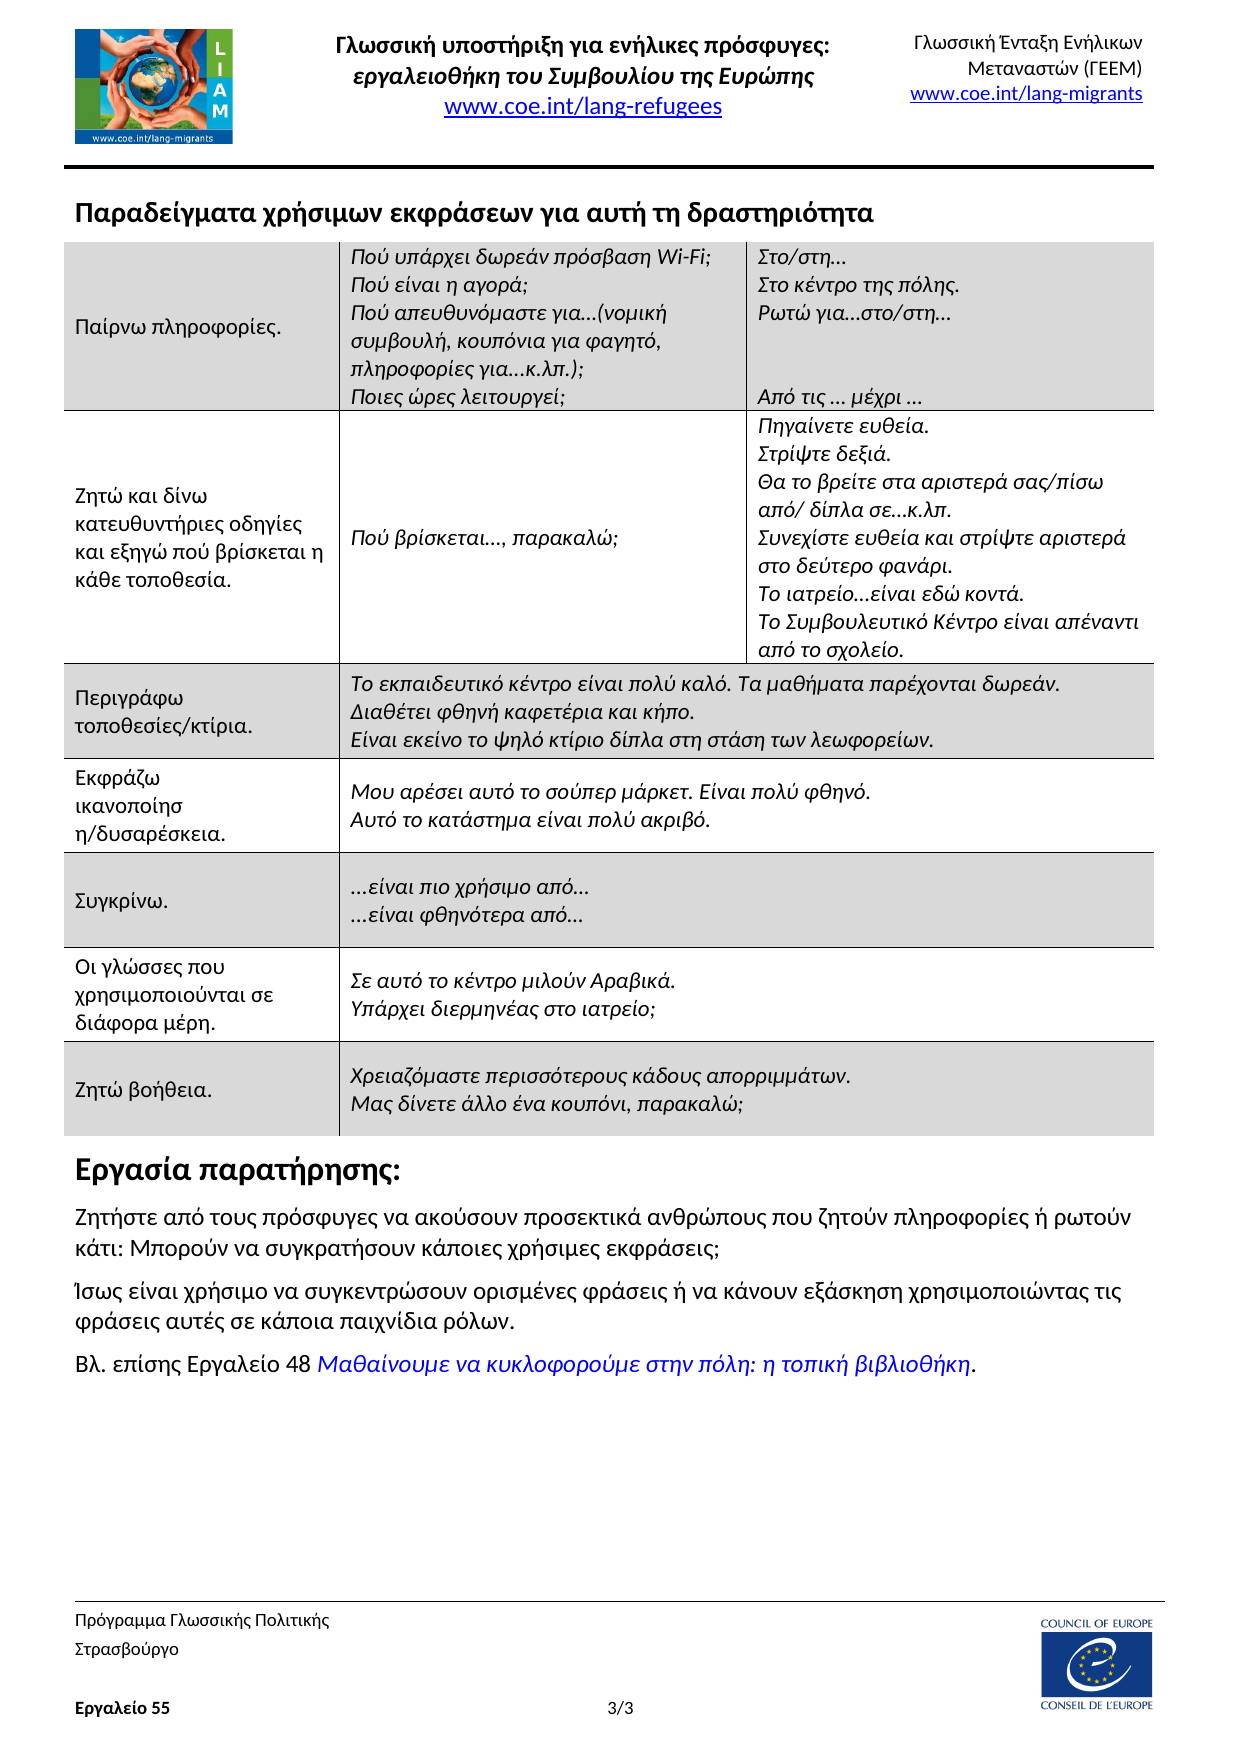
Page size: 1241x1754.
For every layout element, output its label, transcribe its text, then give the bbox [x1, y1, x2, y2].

table_header Πού υπάρχει δωρεάν πρόσβαση Wi-Fi; Πού είναι η αγορά; Πού απευθυνόμαστε για…(νομική συμβουλή, κουπόνια για φαγητό, πληροφορίες για...κ.λπ.); Ποιες ώρες λειτουργεί; [340, 242, 746, 410]
table_header Στο/στη… Στο κέντρο της πόλης. Ρωτώ για…στο/στη… Από τις … μέχρι … [747, 242, 1154, 410]
text Ζητήστε από τους πρόσφυγες να ακούσουν προσεκτικά ανθρώπους που ζητούν πληροφορίες ή ρωτούν κάτι: Μπορούν να συγκρατήσουν κάποιες χρήσιμες εκφράσεις; [75, 1201, 1165, 1262]
picture [75, 29, 233, 144]
table_cell Σε αυτό το κέντρο μιλούν Αραβικά. Υπάρχει διερμηνέας στο ιατρείο; [340, 948, 1154, 1041]
table_cell Το εκπαιδευτικό κέντρο είναι πολύ καλό. Τα μαθήματα παρέχονται δωρεάν. Διαθέτει φθηνή καφετέρια και κήπο. Είναι εκείνο το ψηλό κτίριο δίπλα στη στάση των λεωφορείων. [340, 664, 1154, 758]
table_cell ...είναι πιο χρήσιμο από… ...είναι φθηνότερα από… [340, 853, 1154, 947]
table_cell Συγκρίνω. [64, 853, 339, 947]
text Παραδείγματα χρήσιμων εκφράσεων για αυτή τη δραστηριότητα [75, 194, 1165, 229]
table_cell Πηγαίνετε ευθεία. Στρίψτε δεξιά. Θα το βρείτε στα αριστερά σας/πίσω από/ δίπλα σε…κ.λπ. Συνεχίστε ευθεία και στρίψτε αριστερά στο δεύτερο φανάρι. Το ιατρείο…είναι εδώ κοντά. Το Συμβουλευτικό Κέντρο είναι απέναντι από το σχολείο. [747, 411, 1154, 663]
picture [214, 84, 227, 98]
picture [213, 105, 227, 117]
table_cell Μου αρέσει αυτό το σούπερ μάρκετ. Είναι πολύ φθηνό. Αυτό το κατάστημα είναι πολύ ακριβό. [340, 759, 1154, 852]
table_cell Χρειαζόμαστε περισσότερους κάδους απορριμμάτων. Μας δίνετε άλλο ένα κουπόνι, παρακαλώ; [340, 1042, 1154, 1136]
table_header Παίρνω πληροφορίες. [64, 242, 339, 410]
table_cell Ζητώ και δίνω κατευθυντήριες οδηγίες και εξηγώ πού βρίσκεται η κάθε τοποθεσία. [64, 411, 339, 663]
text Βλ. επίσης Εργαλείο 48 Μαθαίνουμε να κυκλοφορούμε στην πόλη: η τοπική βιβλιοθήκη. [75, 1348, 1165, 1379]
table_cell Εκφράζω ικανοποίηση/δυσαρέσκεια. [64, 759, 339, 852]
table_cell Ζητώ βοήθεια. [64, 1042, 339, 1136]
text Ίσως είναι χρήσιμο να συγκεντρώσουν ορισμένες φράσεις ή να κάνουν εξάσκηση χρησιμοποιώντας τις φράσεις αυτές σε κάποια παιχνίδια ρόλων. [75, 1275, 1165, 1336]
table_cell Πού βρίσκεται…, παρακαλώ; [340, 411, 746, 663]
text Εργασία παρατήρησης: [75, 1148, 1165, 1189]
table_cell Περιγράφω τοποθεσίες/κτίρια. [64, 664, 339, 758]
table_cell Οι γλώσσες που χρησιμοποιούνται σε διάφορα μέρη. [64, 948, 339, 1041]
picture [1027, 1608, 1166, 1720]
